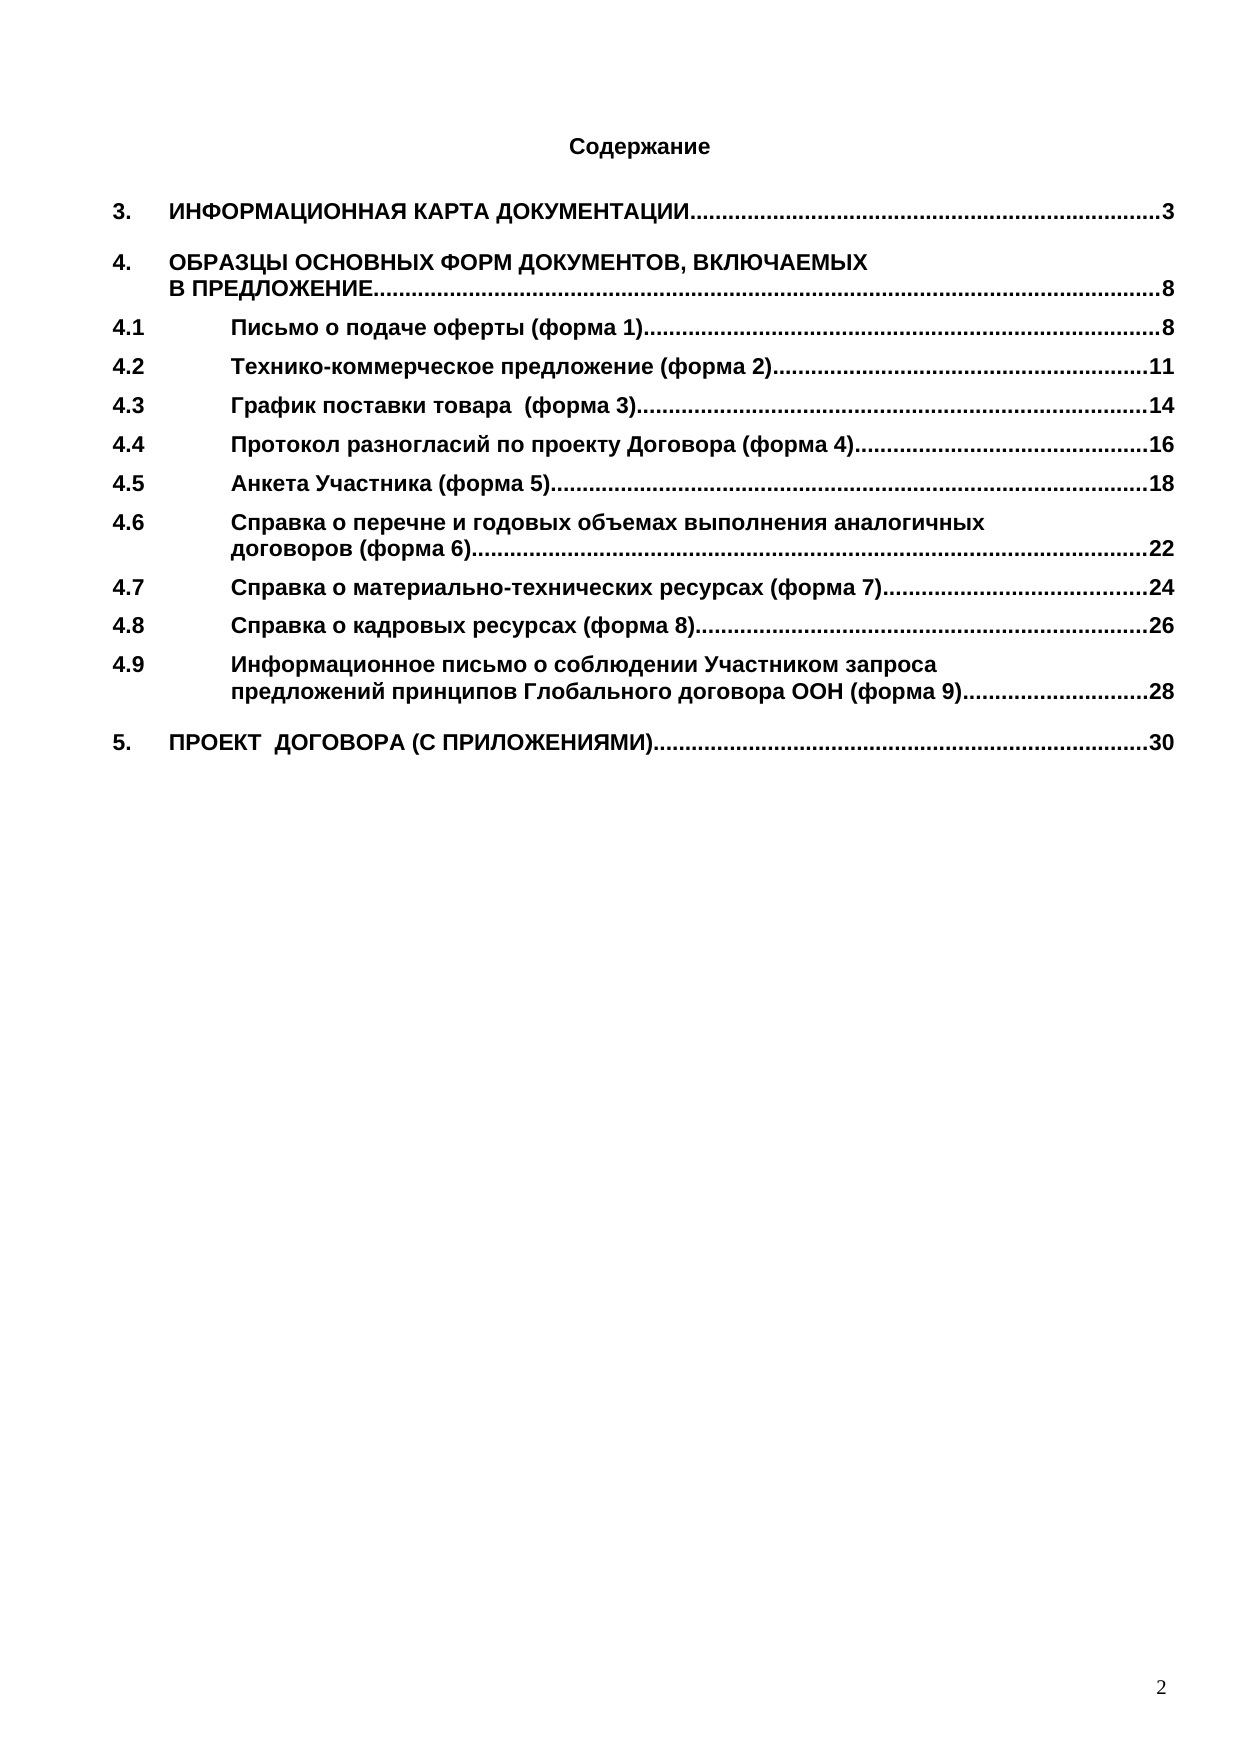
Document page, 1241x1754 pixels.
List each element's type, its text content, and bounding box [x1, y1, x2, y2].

text 4.4 Протокол разногласий по проекту Договора (форма 4) 16 [112, 431, 1048, 457]
text 4.8 Справка о кадровых ресурсах (форма 8) 26 [112, 612, 1048, 639]
text 4.5 Анкета Участника (форма 5) 18 [112, 469, 1048, 496]
text 4.3 График поставки товара (форма 3) 14 [112, 392, 1048, 418]
text 4.6 Справка о перечне и годовых объемах выполнения аналогичных договоров (форма 6) 22 [112, 508, 1048, 561]
text 4.1 Письмо о подаче оферты (форма 1) 8 [112, 314, 1048, 341]
text 5. ПРОЕКТ ДОГОВОРА (с приложениями) 30 [112, 729, 1048, 755]
text 4. Образцы основных форм документов, включаемых в Предложение 8 [112, 249, 1048, 302]
text 4.2 Технико-коммерческое предложение (форма 2) 11 [112, 353, 1048, 379]
text 3. Информационная карта документации 3 [112, 198, 1048, 224]
text Содержание [112, 133, 1167, 159]
text 4.7 Справка о материально-технических ресурсах (форма 7) 24 [112, 574, 1048, 600]
text 4.9 Информационное письмо о соблюдении Участником запроса предложений принципов Глобального договора ООН (форма 9) 28 [112, 651, 1048, 704]
